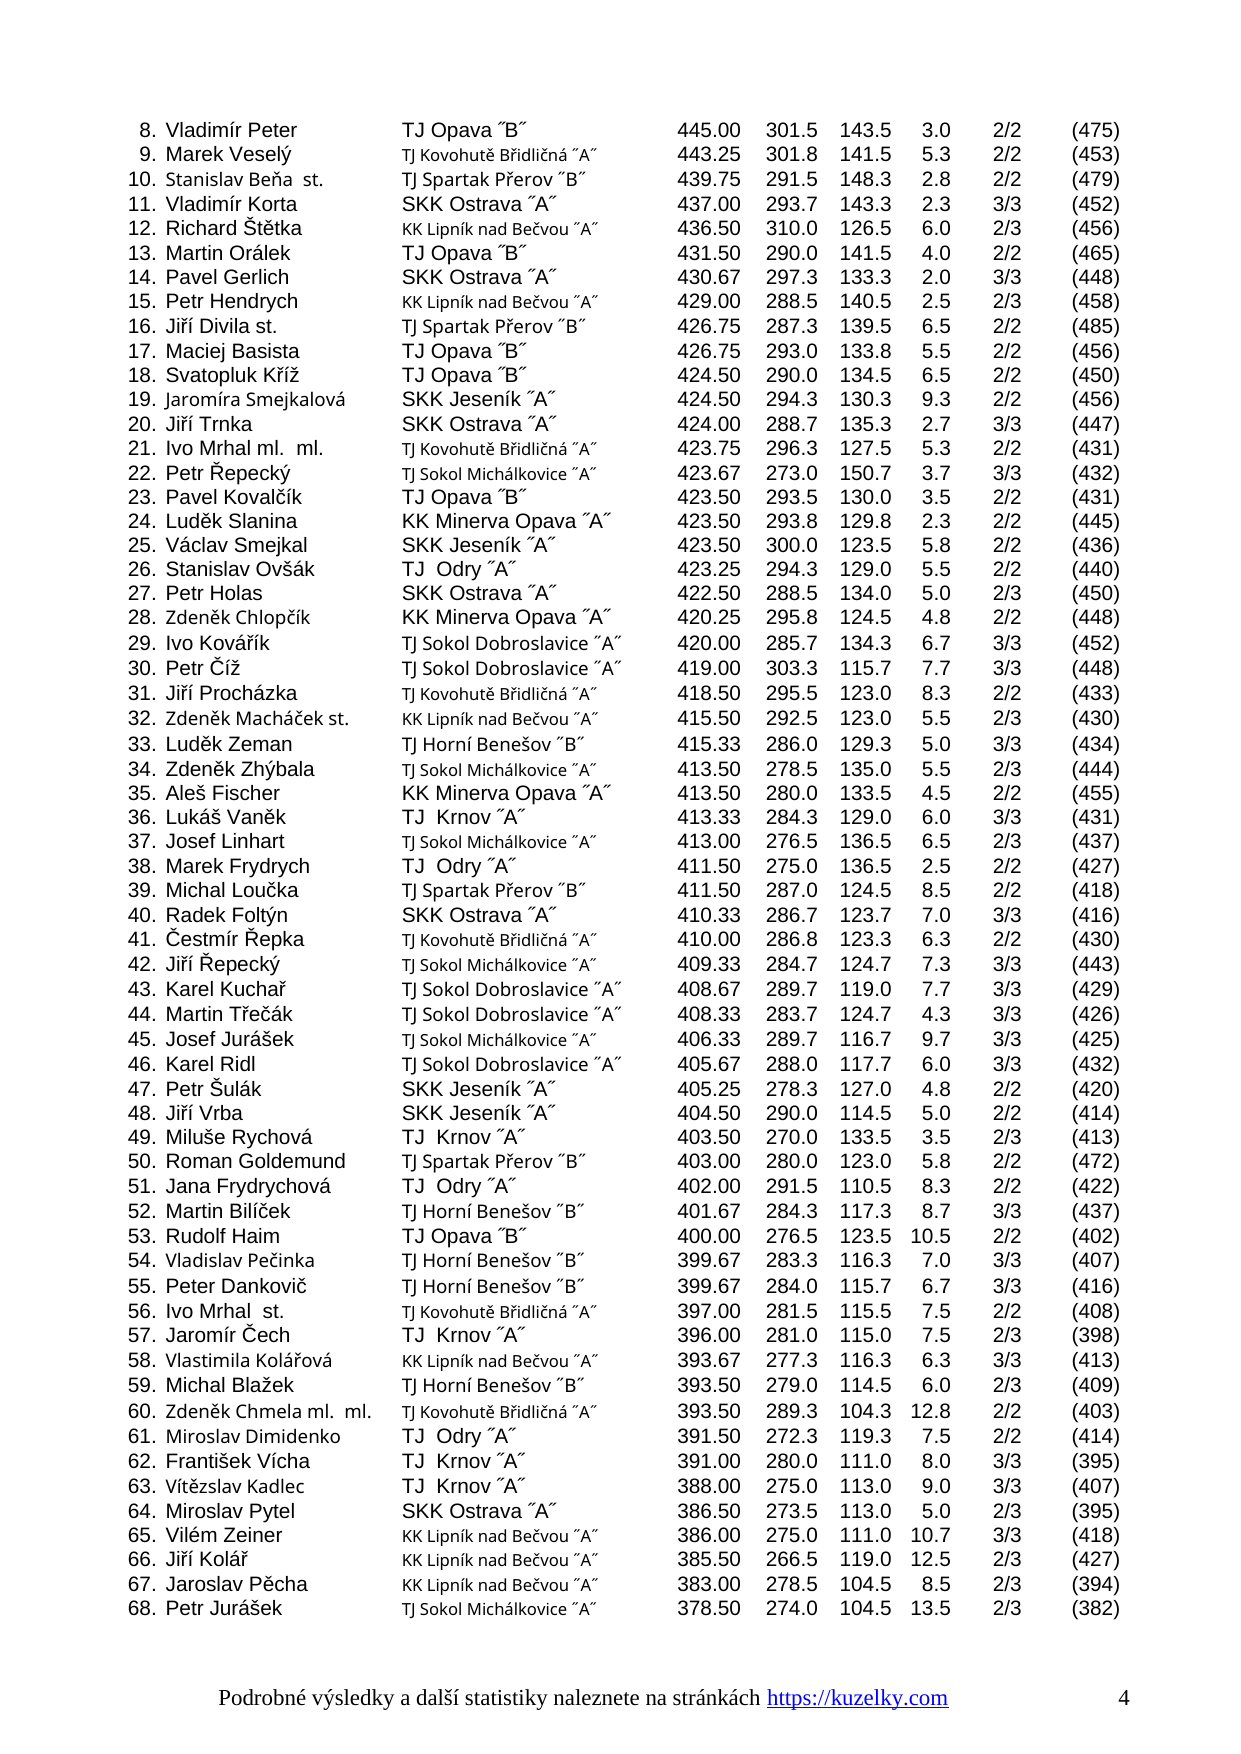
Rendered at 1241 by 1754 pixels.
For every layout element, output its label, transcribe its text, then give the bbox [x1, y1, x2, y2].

text 29. Ivo Kovářík TJ Sokol Dobroslavice ˝A˝ 420.00 285.7 134.3 6.7 3/3 (452) [106, 630, 1134, 656]
text 68. Petr Jurášek TJ Sokol Michálkovice ˝A˝ 378.50 274.0 104.5 13.5 2/3 (382) [106, 1596, 1134, 1621]
text 20. Jiří Trnka SKK Ostrava ˝A˝ 424.00 288.7 135.3 2.7 3/3 (447) [106, 412, 1134, 436]
text 18. Svatopluk Kříž TJ Opava ˝B˝ 424.50 290.0 134.5 6.5 2/2 (450) [106, 362, 1134, 386]
text 15. Petr Hendrych KK Lipník nad Bečvou ˝A˝ 429.00 288.5 140.5 2.5 2/3 (458) [106, 288, 1134, 313]
text 16. Jiří Divila st. TJ Spartak Přerov ˝B˝ 426.75 287.3 139.5 6.5 2/2 (485) [106, 313, 1134, 338]
text 40. Radek Foltýn SKK Ostrava ˝A˝ 410.33 286.7 123.7 7.0 3/3 (416) [106, 903, 1134, 927]
text 12. Richard Štětka KK Lipník nad Bečvou ˝A˝ 436.50 310.0 126.5 6.0 2/3 (456) [106, 216, 1134, 241]
text 59. Michal Blažek TJ Horní Benešov ˝B˝ 393.50 279.0 114.5 6.0 2/3 (409) [106, 1373, 1134, 1398]
text 47. Petr Šulák SKK Jeseník ˝A˝ 405.25 278.3 127.0 4.8 2/2 (420) [106, 1077, 1134, 1101]
text 64. Miroslav Pytel SKK Ostrava ˝A˝ 386.50 273.5 113.0 5.0 2/3 (395) [106, 1499, 1134, 1523]
text 63. Vítězslav Kadlec TJ Krnov ˝A˝ 388.00 275.0 113.0 9.0 3/3 (407) [106, 1473, 1134, 1499]
text 22. Petr Řepecký TJ Sokol Michálkovice ˝A˝ 423.67 273.0 150.7 3.7 3/3 (432) [106, 460, 1134, 485]
text 38. Marek Frydrych TJ Odry ˝A˝ 411.50 275.0 136.5 2.5 2/2 (427) [106, 853, 1134, 877]
text 57. Jaromír Čech TJ Krnov ˝A˝ 396.00 281.0 115.0 7.5 2/3 (398) [106, 1323, 1134, 1347]
text 23. Pavel Kovalčík TJ Opava ˝B˝ 423.50 293.5 130.0 3.5 2/2 (431) [106, 485, 1134, 509]
text 58. Vlastimila Kolářová KK Lipník nad Bečvou ˝A˝ 393.67 277.3 116.3 6.3 3/3 (413) [106, 1347, 1134, 1373]
text 25. Václav Smejkal SKK Jeseník ˝A˝ 423.50 300.0 123.5 5.8 2/2 (436) [106, 533, 1134, 557]
text 44. Martin Třečák TJ Sokol Dobroslavice ˝A˝ 408.33 283.7 124.7 4.3 3/3 (426) [106, 1001, 1134, 1027]
text 61. Miroslav Dimidenko TJ Odry ˝A˝ 391.50 272.3 119.3 7.5 2/2 (414) [106, 1424, 1134, 1449]
text 37. Josef Linhart TJ Sokol Michálkovice ˝A˝ 413.00 276.5 136.5 6.5 2/3 (437) [106, 829, 1134, 853]
text 11. Vladimír Korta SKK Ostrava ˝A˝ 437.00 293.7 143.3 2.3 3/3 (452) [106, 192, 1134, 216]
text 34. Zdeněk Zhýbala TJ Sokol Michálkovice ˝A˝ 413.50 278.5 135.0 5.5 2/3 (444) [106, 757, 1134, 781]
text 24. Luděk Slanina KK Minerva Opava ˝A˝ 423.50 293.8 129.8 2.3 2/2 (445) [106, 509, 1134, 533]
text 60. Zdeněk Chmela ml. ml. TJ Kovohutě Břidličná ˝A˝ 393.50 289.3 104.3 12.8 2/2 (403) [106, 1398, 1134, 1424]
text 50. Roman Goldemund TJ Spartak Přerov ˝B˝ 403.00 280.0 123.0 5.8 2/2 (472) [106, 1149, 1134, 1174]
text 9. Marek Veselý TJ Kovohutě Břidličná ˝A˝ 443.25 301.8 141.5 5.3 2/2 (453) [106, 142, 1134, 167]
text 53. Rudolf Haim TJ Opava ˝B˝ 400.00 276.5 123.5 10.5 2/2 (402) [106, 1224, 1134, 1248]
text 36. Lukáš Vaněk TJ Krnov ˝A˝ 413.33 284.3 129.0 6.0 3/3 (431) [106, 805, 1134, 829]
text 62. František Vícha TJ Krnov ˝A˝ 391.00 280.0 111.0 8.0 3/3 (395) [106, 1449, 1134, 1473]
text 33. Luděk Zeman TJ Horní Benešov ˝B˝ 415.33 286.0 129.3 5.0 3/3 (434) [106, 731, 1134, 757]
text 46. Karel Ridl TJ Sokol Dobroslavice ˝A˝ 405.67 288.0 117.7 6.0 3/3 (432) [106, 1051, 1134, 1077]
text 35. Aleš Fischer KK Minerva Opava ˝A˝ 413.50 280.0 133.5 4.5 2/2 (455) [106, 781, 1134, 805]
text 52. Martin Bilíček TJ Horní Benešov ˝B˝ 401.67 284.3 117.3 8.7 3/3 (437) [106, 1198, 1134, 1224]
text 19. Jaromíra Smejkalová SKK Jeseník ˝A˝ 424.50 294.3 130.3 9.3 2/2 (456) [106, 386, 1134, 412]
text 13. Martin Orálek TJ Opava ˝B˝ 431.50 290.0 141.5 4.0 2/2 (465) [106, 241, 1134, 264]
text 42. Jiří Řepecký TJ Sokol Michálkovice ˝A˝ 409.33 284.7 124.7 7.3 3/3 (443) [106, 951, 1134, 976]
text 51. Jana Frydrychová TJ Odry ˝A˝ 402.00 291.5 110.5 8.3 2/2 (422) [106, 1174, 1134, 1198]
text 21. Ivo Mrhal ml. ml. TJ Kovohutě Břidličná ˝A˝ 423.75 296.3 127.5 5.3 2/2 (431) [106, 436, 1134, 460]
text 65. Vilém Zeiner KK Lipník nad Bečvou ˝A˝ 386.00 275.0 111.0 10.7 3/3 (418) [106, 1523, 1134, 1547]
text 55. Peter Dankovič TJ Horní Benešov ˝B˝ 399.67 284.0 115.7 6.7 3/3 (416) [106, 1273, 1134, 1299]
text 45. Josef Jurášek TJ Sokol Michálkovice ˝A˝ 406.33 289.7 116.7 9.7 3/3 (425) [106, 1027, 1134, 1051]
text 10. Stanislav Beňa st. TJ Spartak Přerov ˝B˝ 439.75 291.5 148.3 2.8 2/2 (479) [106, 167, 1134, 192]
text 26. Stanislav Ovšák TJ Odry ˝A˝ 423.25 294.3 129.0 5.5 2/2 (440) [106, 557, 1134, 581]
text 66. Jiří Kolář KK Lipník nad Bečvou ˝A˝ 385.50 266.5 119.0 12.5 2/3 (427) [106, 1547, 1134, 1572]
text 8. Vladimír Peter TJ Opava ˝B˝ 445.00 301.5 143.5 3.0 2/2 (475) [106, 118, 1134, 142]
text 30. Petr Číž TJ Sokol Dobroslavice ˝A˝ 419.00 303.3 115.7 7.7 3/3 (448) [106, 656, 1134, 681]
text 39. Michal Loučka TJ Spartak Přerov ˝B˝ 411.50 287.0 124.5 8.5 2/2 (418) [106, 877, 1134, 903]
text 56. Ivo Mrhal st. TJ Kovohutě Břidličná ˝A˝ 397.00 281.5 115.5 7.5 2/2 (408) [106, 1299, 1134, 1323]
text 43. Karel Kuchař TJ Sokol Dobroslavice ˝A˝ 408.67 289.7 119.0 7.7 3/3 (429) [106, 976, 1134, 1001]
text 49. Miluše Rychová TJ Krnov ˝A˝ 403.50 270.0 133.5 3.5 2/3 (413) [106, 1125, 1134, 1149]
text 54. Vladislav Pečinka TJ Horní Benešov ˝B˝ 399.67 283.3 116.3 7.0 3/3 (407) [106, 1248, 1134, 1273]
text 41. Čestmír Řepka TJ Kovohutě Břidličná ˝A˝ 410.00 286.8 123.3 6.3 2/2 (430) [106, 927, 1134, 951]
text 32. Zdeněk Macháček st. KK Lipník nad Bečvou ˝A˝ 415.50 292.5 123.0 5.5 2/3 (430) [106, 706, 1134, 731]
text 14. Pavel Gerlich SKK Ostrava ˝A˝ 430.67 297.3 133.3 2.0 3/3 (448) [106, 264, 1134, 288]
text 31. Jiří Procházka TJ Kovohutě Břidličná ˝A˝ 418.50 295.5 123.0 8.3 2/2 (433) [106, 681, 1134, 706]
text 48. Jiří Vrba SKK Jeseník ˝A˝ 404.50 290.0 114.5 5.0 2/2 (414) [106, 1101, 1134, 1125]
text 67. Jaroslav Pěcha KK Lipník nad Bečvou ˝A˝ 383.00 278.5 104.5 8.5 2/3 (394) [106, 1572, 1134, 1596]
text 27. Petr Holas SKK Ostrava ˝A˝ 422.50 288.5 134.0 5.0 2/3 (450) [106, 581, 1134, 604]
text 28. Zdeněk Chlopčík KK Minerva Opava ˝A˝ 420.25 295.8 124.5 4.8 2/2 (448) [106, 604, 1134, 630]
text 17. Maciej Basista TJ Opava ˝B˝ 426.75 293.0 133.8 5.5 2/2 (456) [106, 338, 1134, 362]
